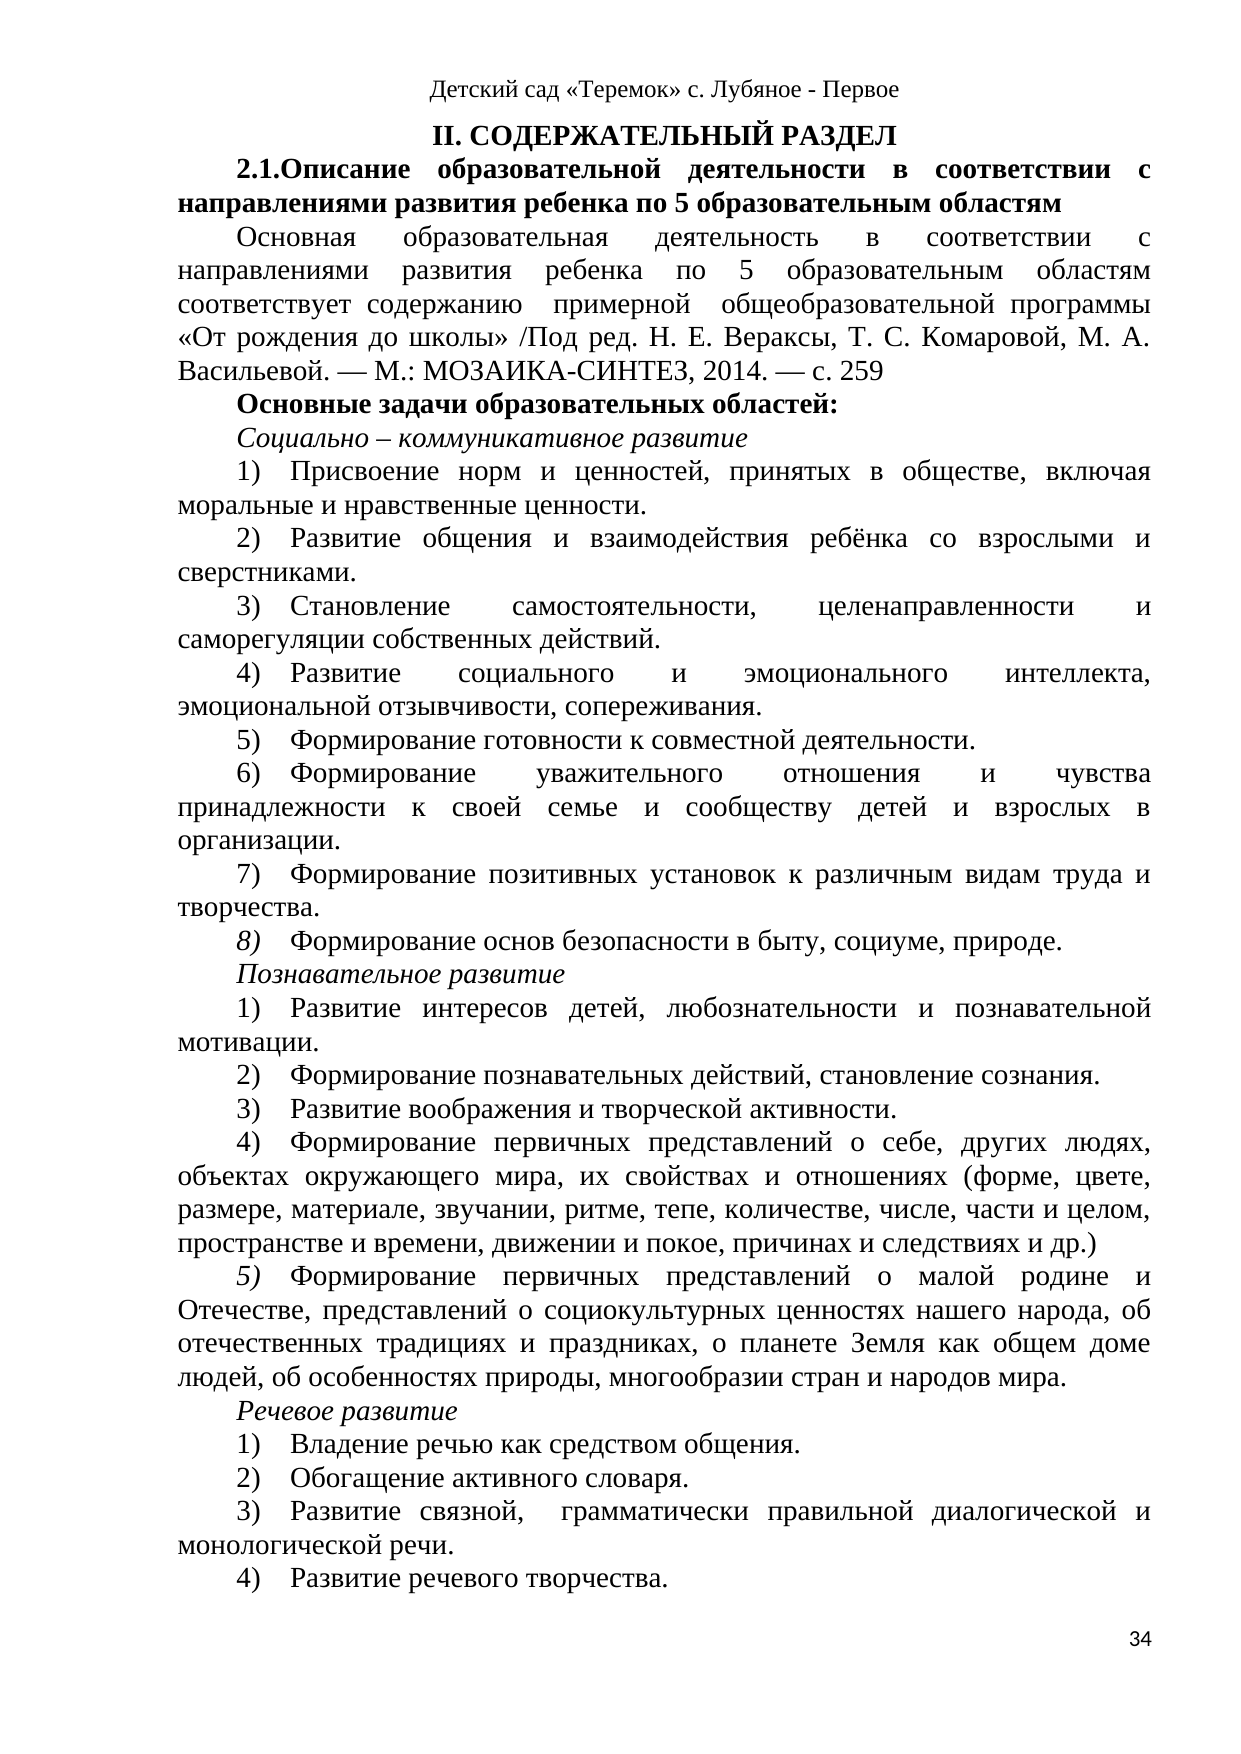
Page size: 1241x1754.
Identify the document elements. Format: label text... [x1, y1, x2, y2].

list Формирование уважительного отношения и чувства принадлежности к своей семье и сообществу детей и взрослых в организации. [177, 755, 1152, 856]
list Развитие связной, грамматически правильной диалогической и монологической речи. [177, 1493, 1152, 1560]
list Владение речью как средством общения. [177, 1426, 1152, 1460]
text Познавательное развитие [177, 957, 1152, 990]
text Основные задачи образовательных областей: [177, 386, 1152, 420]
list Формирование позитивных установок к различным видам труда и творчества. [177, 856, 1152, 923]
list Формирование первичных представлений о себе, других людях, объектах окружающего мира, их свойствах и отношениях (форме, цвете, размере, материале, звучании, ритме, тепе, количестве, числе, части и целом, пространстве и времени, движении и покое, причинах и следствиях и др.) [177, 1124, 1152, 1258]
list Развитие воображения и творческой активности. [177, 1091, 1152, 1124]
text Социально – коммуникативное развитие [177, 420, 1152, 453]
list Формирование основ безопасности в быту, социуме, природе. [177, 923, 1152, 957]
text Речевое развитие [177, 1393, 1152, 1426]
list Развитие речевого творчества. [177, 1560, 1152, 1594]
list Формирование познавательных действий, становление сознания. [177, 1057, 1152, 1091]
list Формирование готовности к совместной деятельности. [177, 722, 1152, 755]
list Становление самостоятельности, целенаправленности и саморегуляции собственных действий. [177, 588, 1152, 655]
list Развитие общения и взаимодействия ребёнка со взрослыми и сверстниками. [177, 521, 1152, 588]
list Развитие социального и эмоционального интеллекта, эмоциональной отзывчивости, сопереживания. [177, 655, 1152, 722]
list Развитие интересов детей, любознательности и познавательной мотивации. [177, 990, 1152, 1057]
text II. СОДЕРЖАТЕЛЬНЫЙ РАЗДЕЛ [177, 118, 1152, 152]
list Обогащение активного словаря. [177, 1460, 1152, 1493]
list Формирование первичных представлений о малой родине и Отечестве, представлений о социокультурных ценностях нашего народа, об отечественных традициях и праздниках, о планете Земля как общем доме людей, об особенностях природы, многообразии стран и народов мира. [177, 1258, 1152, 1393]
text Основная образовательная деятельность в соответствии с направлениями развития ребенка по 5 образовательным областям соответствует содержанию примерной общеобразовательной программы «От рождения до школы» /Под ред. Н. Е. Вераксы, Т. С. Комаровой, М. А. Васильевой. — М.: МОЗАИКА-СИНТЕЗ, 2014. — с. 259 [177, 219, 1152, 386]
text 2.1.Описание образовательной деятельности в соответствии с направлениями развития ребенка по 5 образовательным областям [177, 152, 1152, 219]
list Присвоение норм и ценностей, принятых в обществе, включая моральные и нравственные ценности. [177, 453, 1152, 521]
